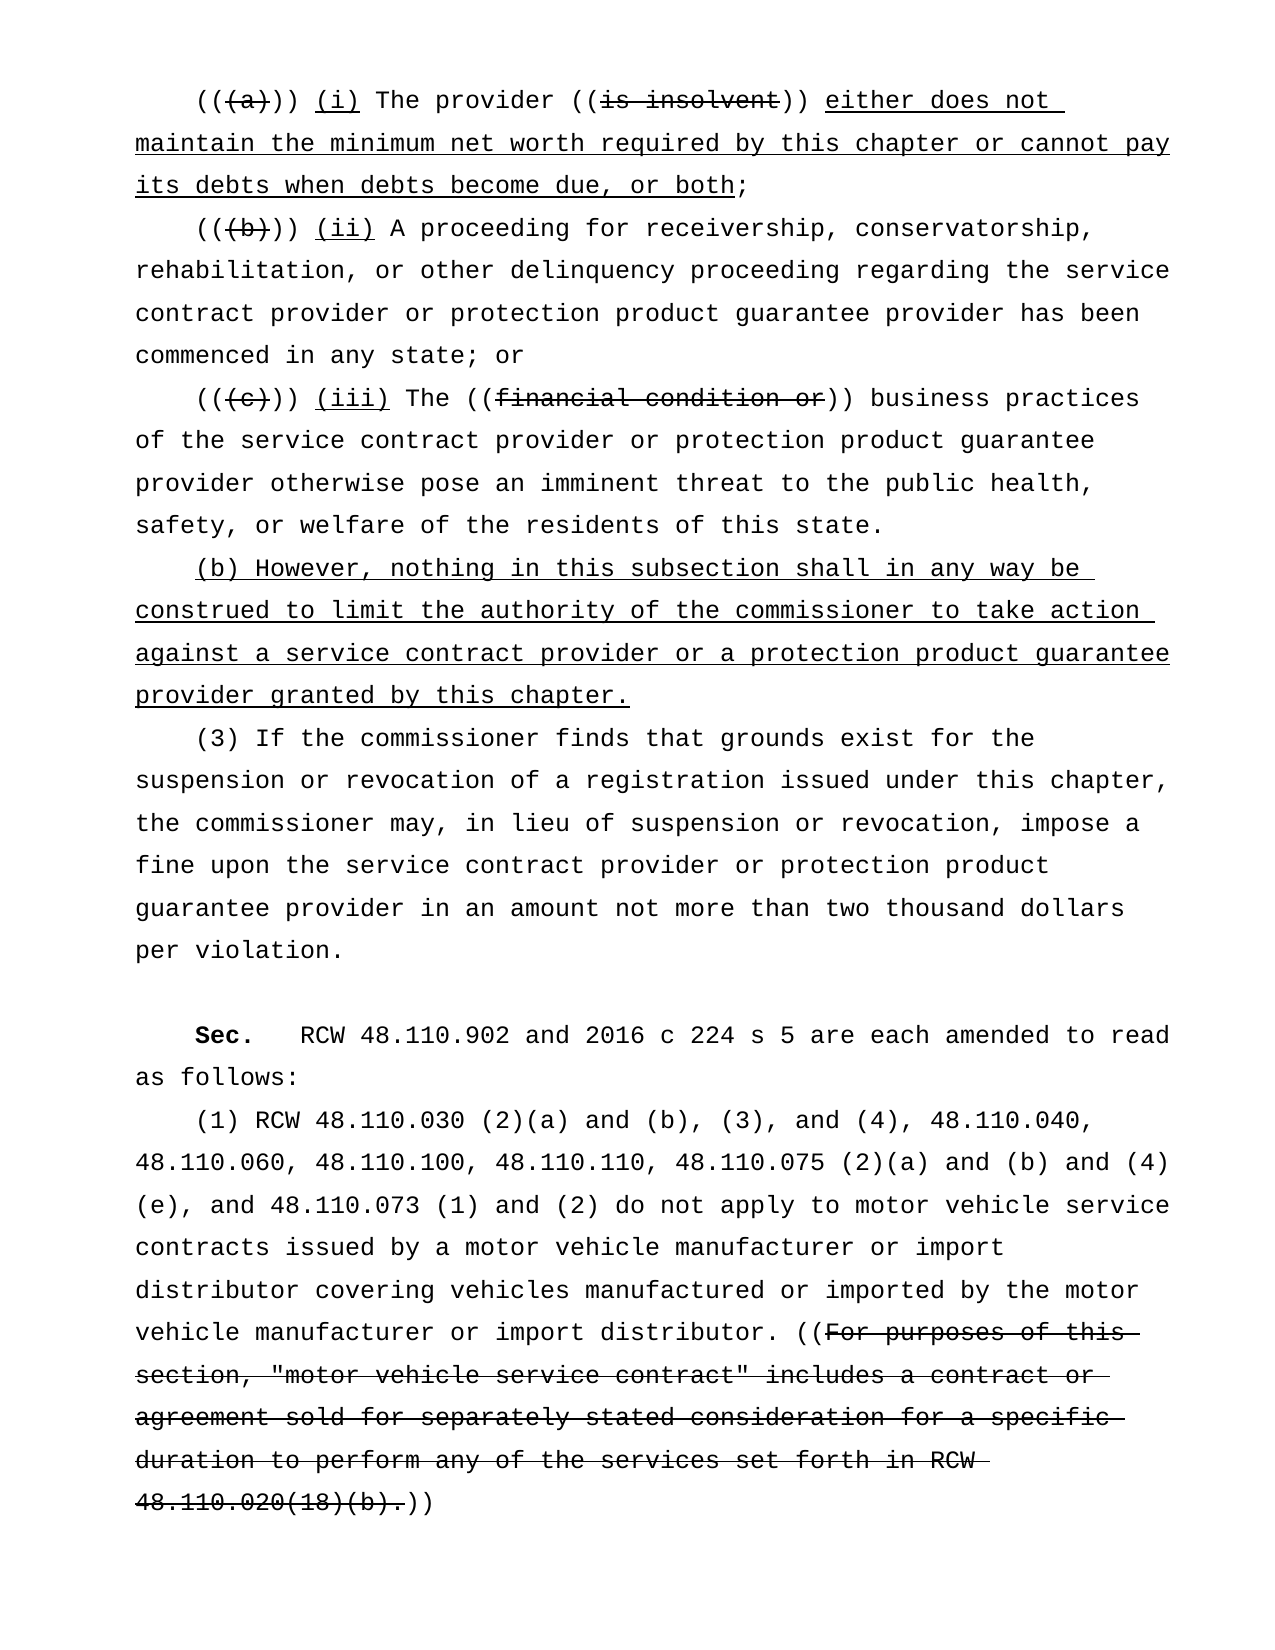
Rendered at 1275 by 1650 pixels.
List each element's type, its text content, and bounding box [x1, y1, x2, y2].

text (1) RCW 48.110.030 (2)(a) and (b), (3), and (4), 48.110.040, 48.110.060, 48.110.100, 48.110.110, 48.110.075 (2)(a) and (b) and (4)(e), and 48.110.073 (1) and (2) do not apply to motor vehicle service contracts issued by a motor vehicle manufacturer or import distributor covering vehicles manufactured or imported by the motor vehicle manufacturer or import distributor. ((For purposes of this section, "motor vehicle service contract" includes a contract or agreement sold for separately stated consideration for a specific duration to perform any of the services set forth in RCW 48.110.020(18)(b).)) [135, 1094, 1170, 1519]
text (((c))) (iii) The ((financial condition or)) business practices of the service contract provider or protection product guarantee provider otherwise pose an imminent threat to the public health, safety, or welfare of the residents of this state. [135, 372, 1170, 542]
text (b) However, nothing in this subsection shall in any way be construed to limit the authority of the commissioner to take action against a service contract provider or a protection product guarantee provider granted by this chapter. [135, 542, 1170, 664]
text (3) If the commissioner finds that grounds exist for the suspension or revocation of a registration issued under this chapter, the commissioner may, in lieu of suspension or revocation, impose a fine upon the service contract provider or protection product guarantee provider in an amount not more than two thousand dollars per violation. [135, 712, 1170, 967]
text Sec. RCW 48.110.902 and 2016 c 224 s 5 are each amended to read as follows: [135, 1009, 1170, 1094]
text (((a))) (i) The provider ((is insolvent)) either does not maintain the minimum net worth required by this chapter or cannot pay its debts when debts become due, or both; [135, 75, 1170, 154]
text (b) However, nothing in this subsection shall in any way be construed to limit the authority of the commissioner to take action against a service contract provider or a protection product guarantee provider granted by this chapter. [135, 665, 1170, 712]
text (((b))) (ii) A proceeding for receivership, conservatorship, rehabilitation, or other delinquency proceeding regarding the service contract provider or protection product guarantee provider has been commenced in any state; or [135, 202, 1170, 372]
text (((a))) (i) The provider ((is insolvent)) either does not maintain the minimum net worth required by this chapter or cannot pay its debts when debts become due, or both; [135, 155, 1170, 202]
